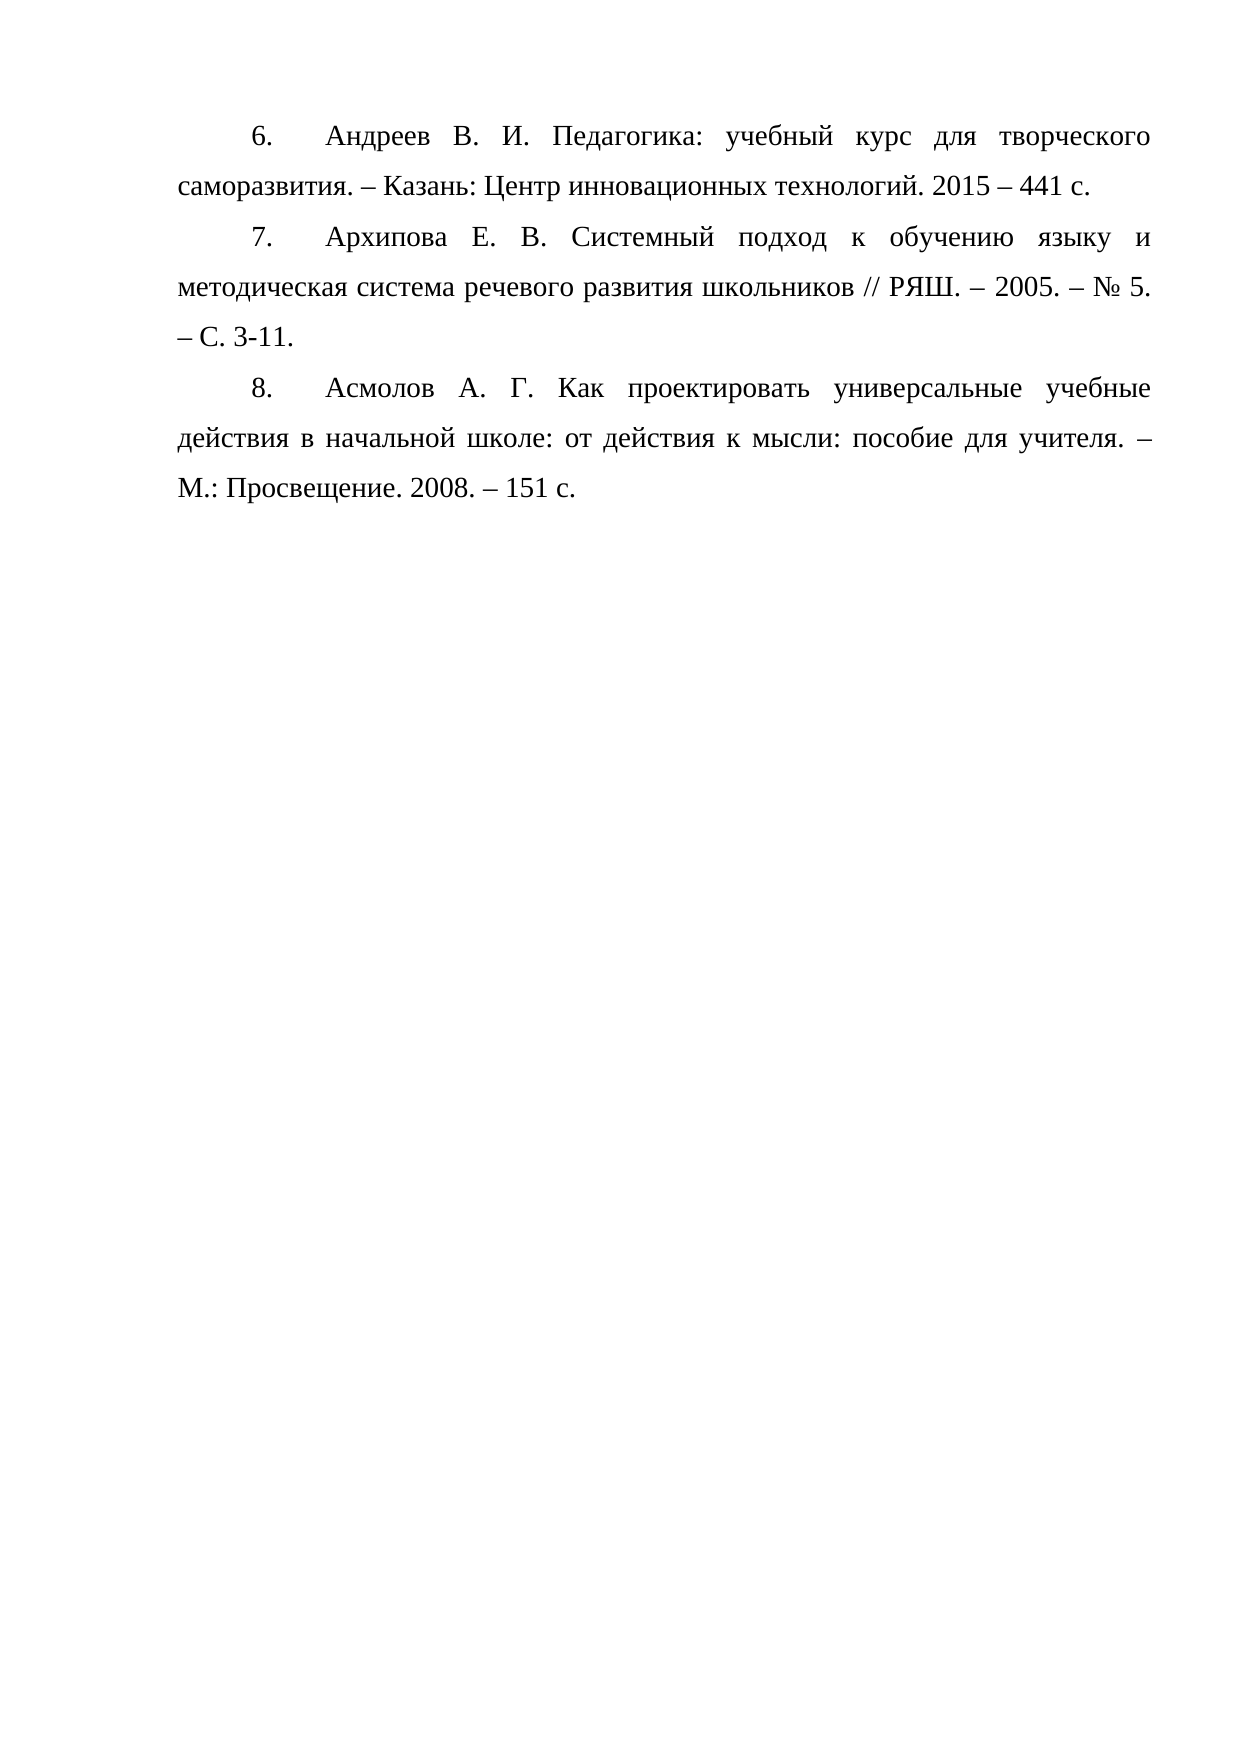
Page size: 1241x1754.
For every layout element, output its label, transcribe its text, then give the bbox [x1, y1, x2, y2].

list Асмолов А. Г. Как проектировать универсальные учебные действия в начальной школе: от действия к мысли: пособие для учителя. – М.: Просвещение. 2008. – 151 с. [177, 370, 1152, 504]
list Андреев В. И. Педагогика: учебный курс для творческого саморазвития. – Казань: Центр инновационных технологий. 2015 – 441 с. [177, 118, 1152, 202]
list Архипова Е. В. Системный подход к обучению языку и методическая система речевого развития школьников // РЯШ. – 2005. – № 5. – С. 3-11. [177, 219, 1152, 353]
